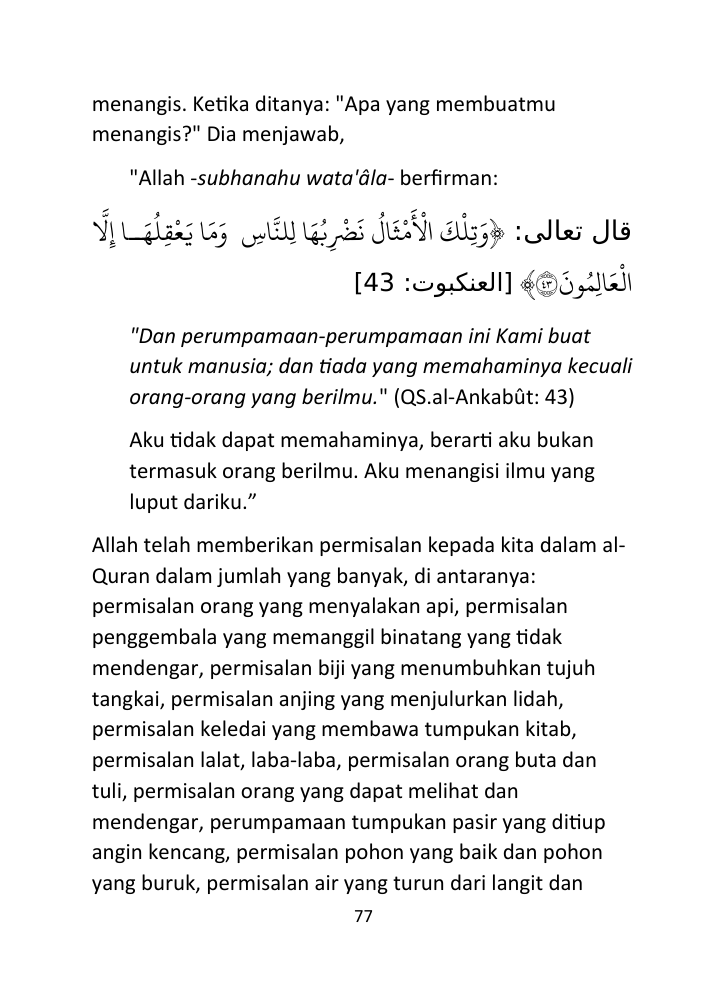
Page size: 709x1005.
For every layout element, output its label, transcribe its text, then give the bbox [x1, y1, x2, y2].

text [92, 89, 635, 147]
text "Allah -subhanahu wata'âla- berfirman: [129, 163, 635, 191]
text Aku tidak dapat memahaminya, berarti aku bukan termasuk orang berilmu. Aku menangisi ilmu yang luput dariku.” [129, 426, 635, 515]
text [92, 530, 635, 896]
text "Dan perumpamaan-perumpamaan ini Kami buat untuk manusia; dan tiada yang memahaminya kecuali orang-orang yang berilmu." (QS.al-Ankabût: 43) [129, 321, 635, 410]
text قال تعالى: ﴿وَتِلْكَ الْأَمْثَالُ نَضْرِبُهَا لِلنَّاسِ وَمَا يَعْقِلُهَا إِلَّا الْعَالِمُونَ٤٣﴾ [العنكبوت: 43] [92, 206, 632, 308]
